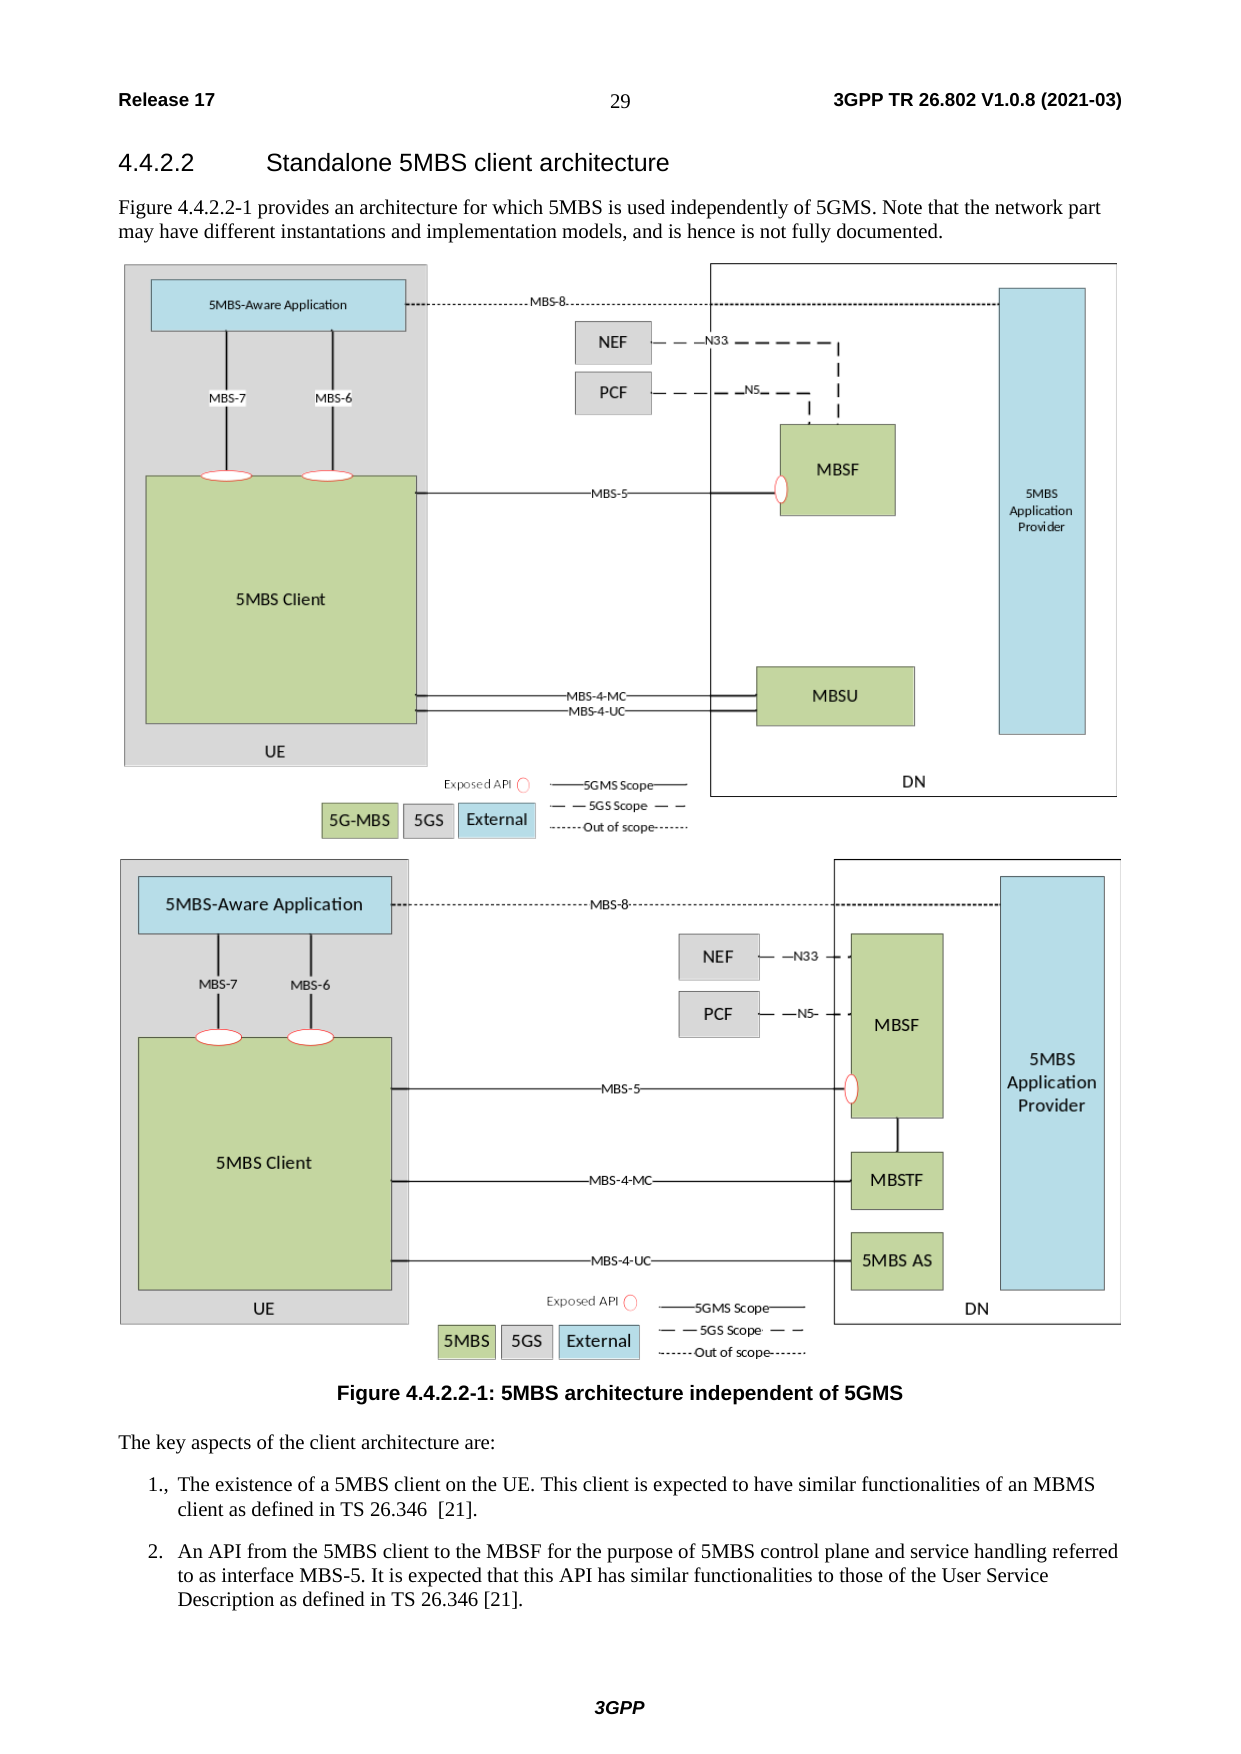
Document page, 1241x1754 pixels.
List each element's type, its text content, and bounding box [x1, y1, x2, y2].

subtitle 4.4.2.2 Standalone 5MBS client architecture [118, 147, 1122, 176]
text 2. An API from the 5MBS client to the MBSF for the purpose of 5MBS control plane and service handling referred to as interface MBS-5. It is expected that this API has similar functionalities to those of the User Service Description as defined in TS 26.346 [21]. [148, 1539, 1122, 1611]
text 1 The existence of a 5MBS client on the UE. This client is expected to have similar functionalities of an MBMS client as defined in TS [21]. [148, 1472, 1122, 1521]
text The key aspects of the client architecture are: [118, 1429, 1122, 1454]
text Figure 4.4.2.2-1 provides an architecture for which 5MBS is used independently of 5GMS. Note that the network part may have different instantations and implementation models, and is hence is not fully documented. [118, 195, 1122, 243]
text Figure 4.4.2.2-1 5MBS architecture independent of 5GMS [118, 1381, 1122, 1404]
